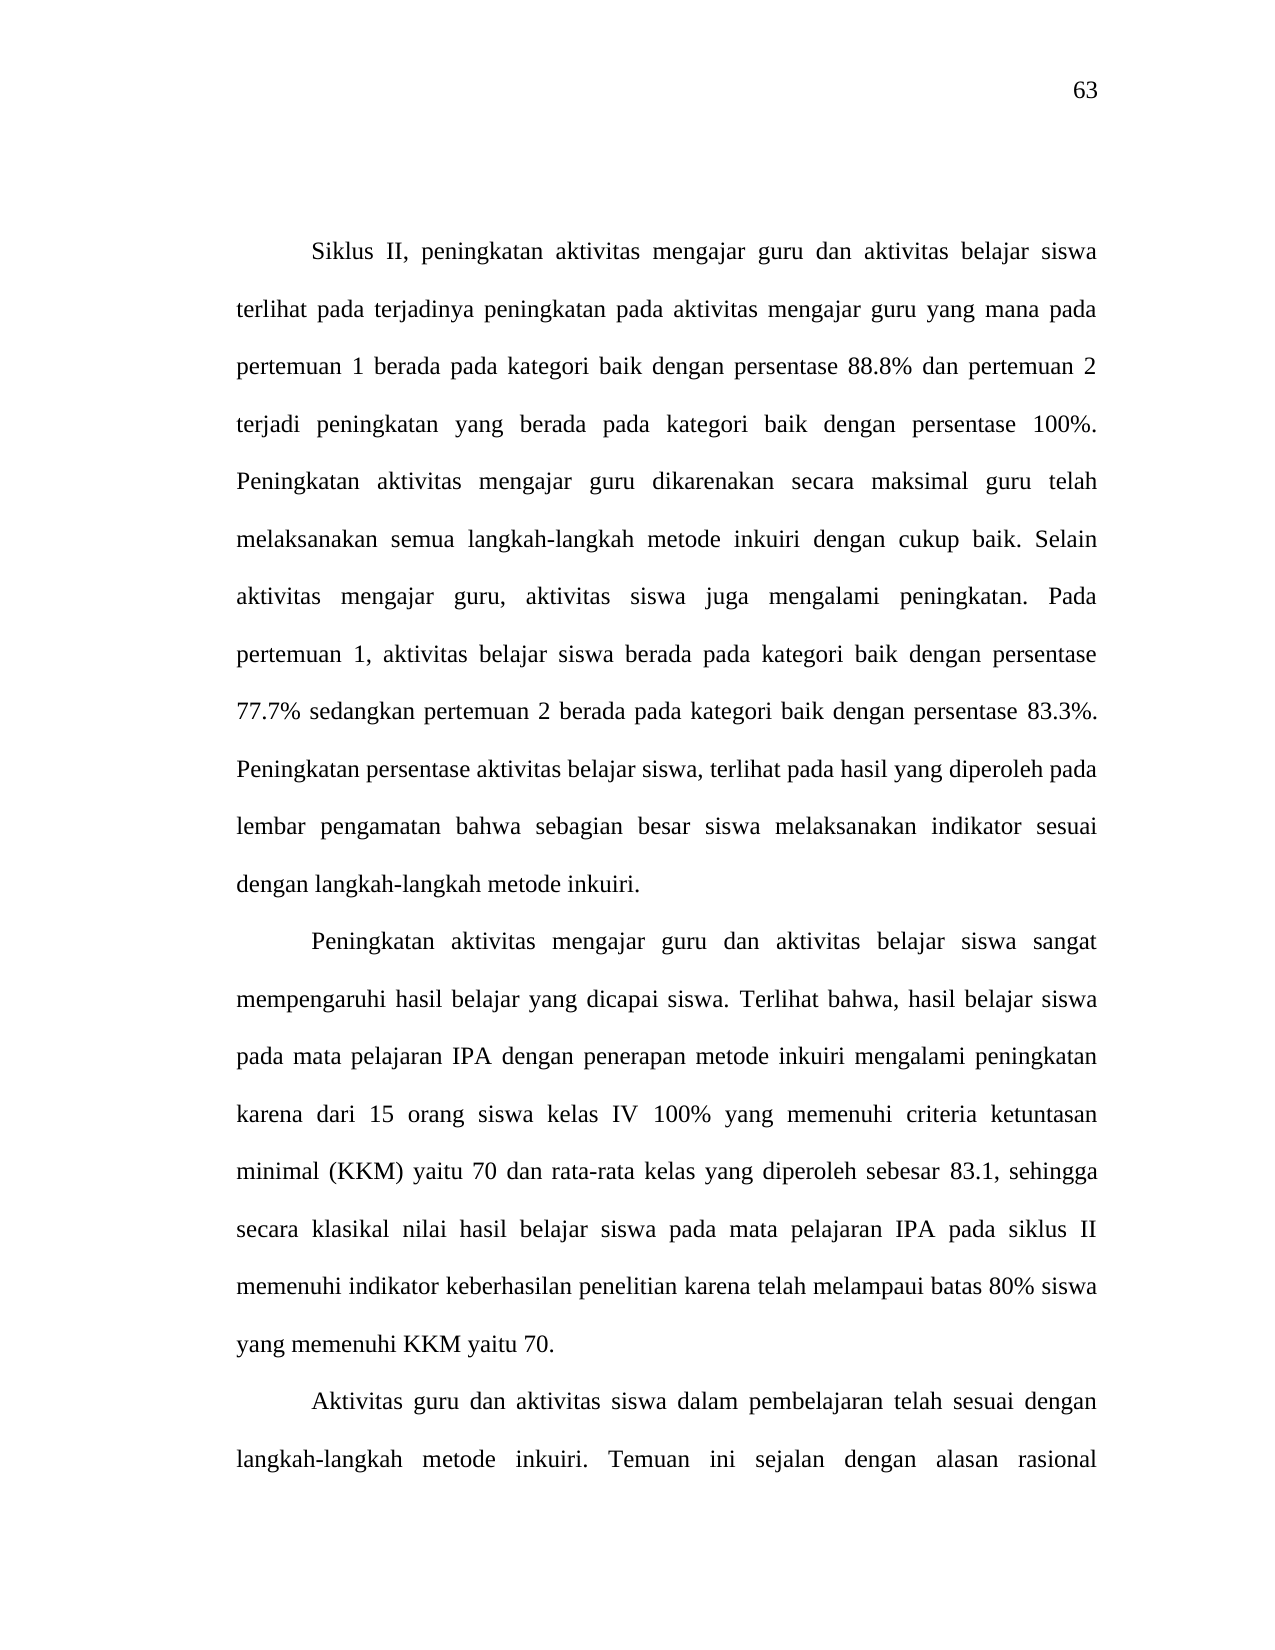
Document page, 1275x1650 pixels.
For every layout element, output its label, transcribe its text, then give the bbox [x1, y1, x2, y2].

list Peningkatan aktivitas mengajar guru dan aktivitas belajar siswa sangat mempengaruhi hasil belajar yang dicapai siswa. Terlihat bahwa, hasil belajar siswa pada mata pelajaran IPA dengan penerapan metode inkuiri mengalami peningkatan karena dari 15 orang siswa kelas IV 100% yang memenuhi criteria ketuntasan minimal (KKM) yaitu 70 dan rata-rata kelas yang diperoleh sebesar 83.1, sehingga secara klasikal nilai hasil belajar siswa pada mata pelajaran IPA pada siklus II memenuhi indikator keberhasilan penelitian karena telah melampaui batas 80% siswa yang memenuhi KKM yaitu 70. [236, 926, 1098, 1357]
list Siklus II, peningkatan aktivitas mengajar guru dan aktivitas belajar siswa terlihat pada terjadinya peningkatan pada aktivitas mengajar guru yang mana pada pertemuan 1 berada pada kategori baik dengan persentase 88.8% dan pertemuan 2 terjadi peningkatan yang berada pada kategori baik dengan persentase 100%. Peningkatan aktivitas mengajar guru dikarenakan secara maksimal guru telah melaksanakan semua langkah-langkah metode inkuiri dengan cukup baik. Selain aktivitas mengajar guru, aktivitas siswa juga mengalami peningkatan. Pada pertemuan 1, aktivitas belajar siswa berada pada kategori baik dengan persentase 77.7% sedangkan pertemuan 2 berada pada kategori baik dengan persentase 83.3%. Peningkatan persentase aktivitas belajar siswa, terlihat pada hasil yang diperoleh pada lembar pengamatan bahwa sebagian besar siswa melaksanakan indikator sesuai dengan langkah-langkah metode inkuiri. [236, 236, 1098, 897]
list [236, 1386, 1098, 1472]
